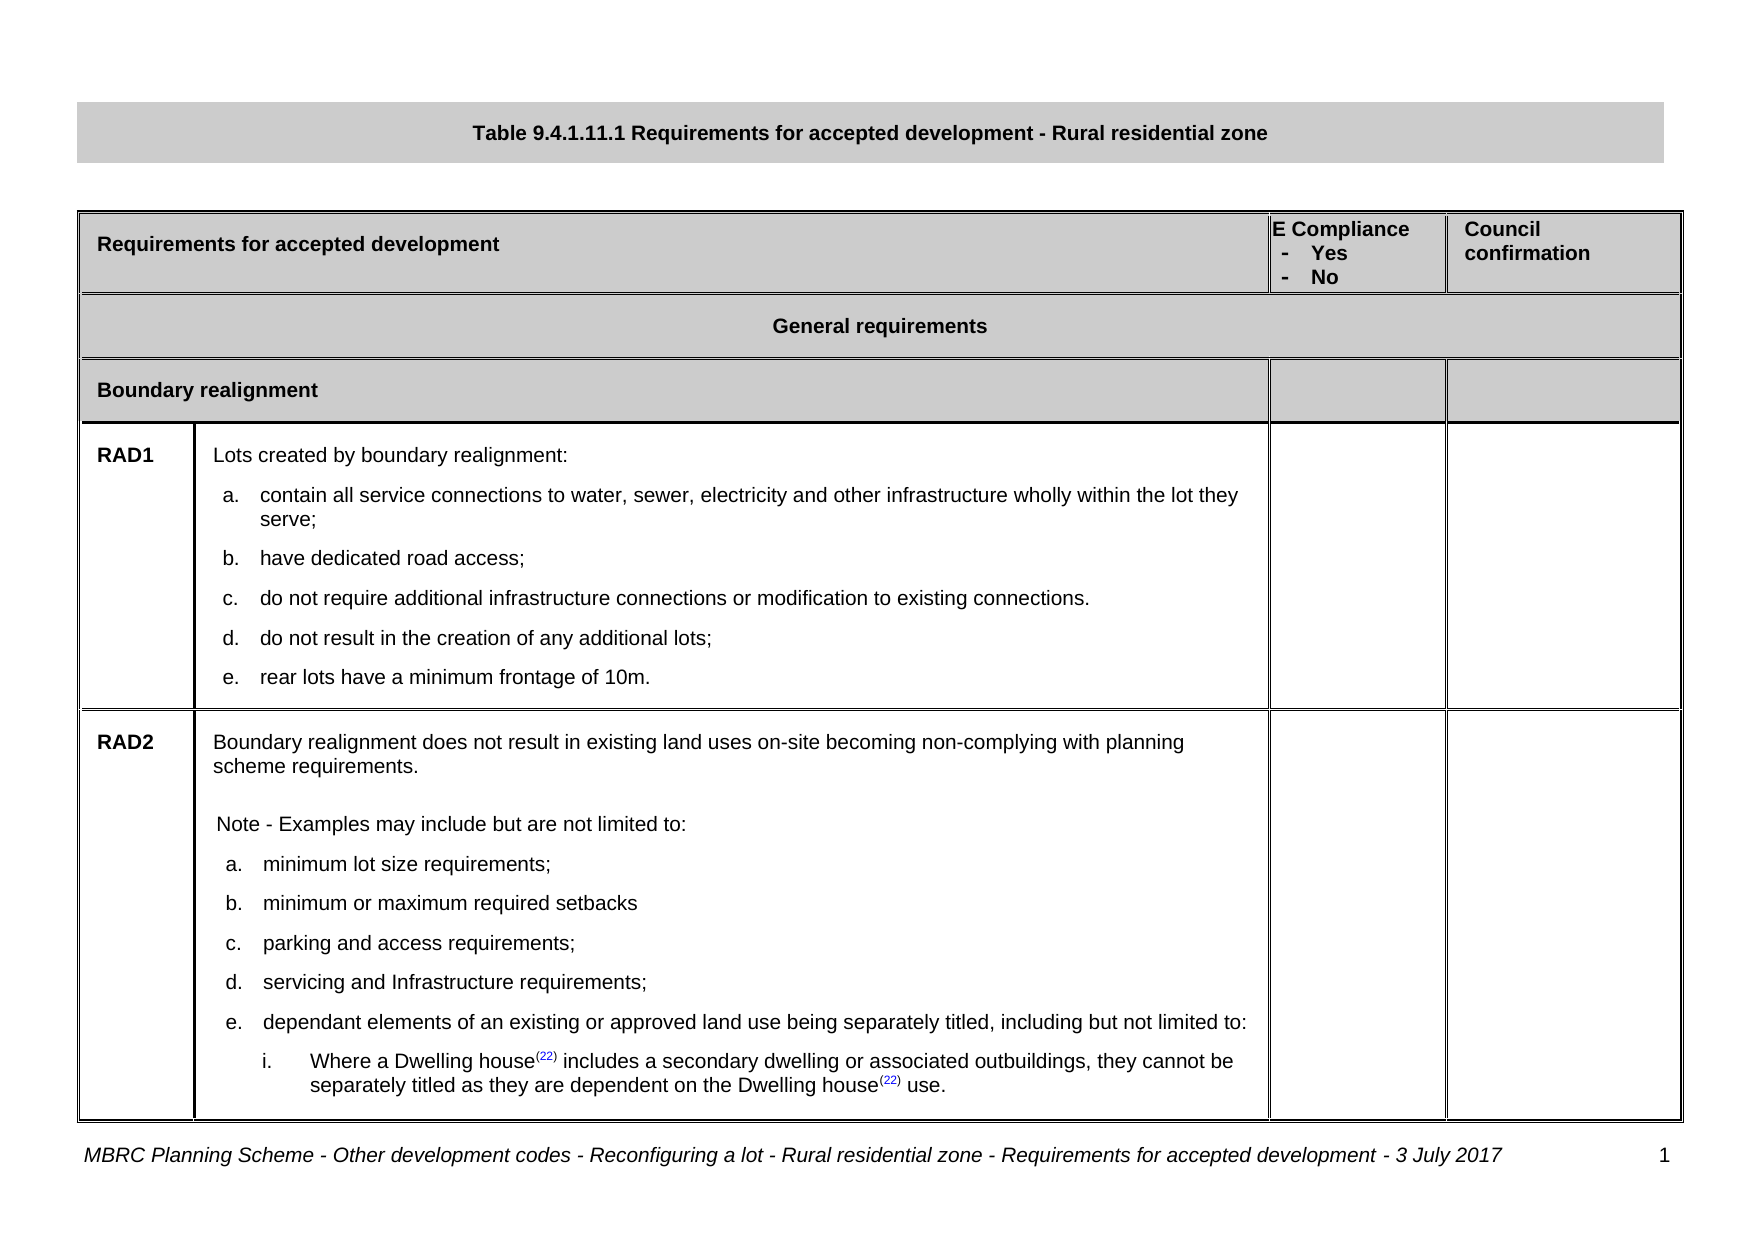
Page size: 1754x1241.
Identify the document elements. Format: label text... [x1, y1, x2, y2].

table_cell [1271, 424, 1445, 708]
table_header E Compliance Yes No [1270, 214, 1446, 292]
table_cell Boundary realignment [80, 356, 1269, 421]
table_cell Lots created by boundary realignment: contain all service connections to water, sewer, electricity and other infrastructure wholly within the lot they serve; have dedicated road access; do not require additional infrastructure connections or modification to existing connections. do not result in the creation of any additional lots; rear lots have a minimum frontage of 10m. [196, 424, 1268, 708]
table_cell [1448, 421, 1680, 708]
table_cell [1270, 711, 1446, 1119]
table_cell RAD2 [78, 708, 194, 1119]
table_cell General requirements [78, 292, 1682, 356]
table_header Council confirmation [1446, 214, 1680, 292]
table_cell Boundary realignment does not result in existing land uses on-site becoming non-complying with planning scheme requirements. [194, 711, 1269, 1119]
table_cell RAD1 [80, 421, 193, 708]
table_cell [1271, 360, 1445, 421]
table_header Table 9.4.1.11.1 Requirements for accepted development - Rural residential zone [77, 102, 1664, 163]
table_cell [1446, 708, 1682, 1119]
table_header Requirements for accepted development [80, 214, 1269, 292]
table_cell [1446, 356, 1681, 421]
